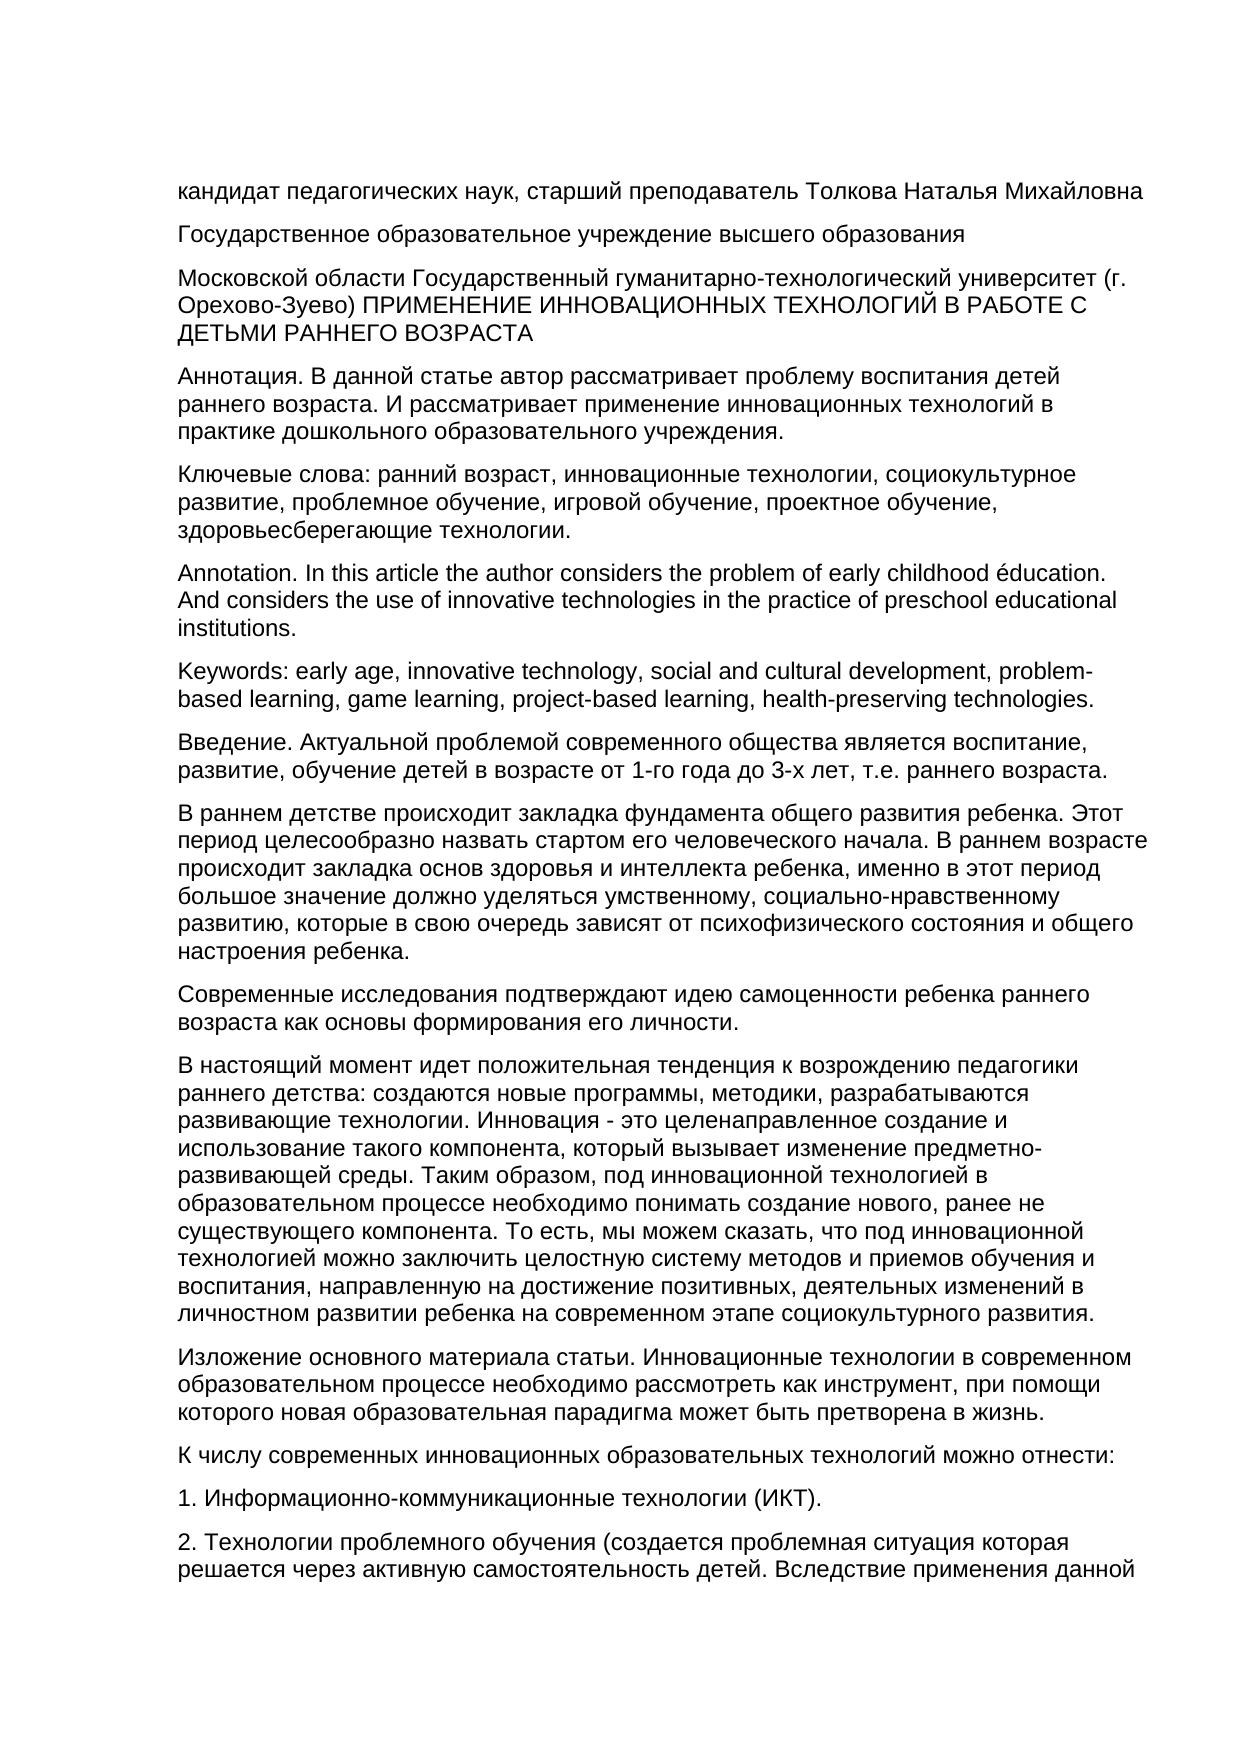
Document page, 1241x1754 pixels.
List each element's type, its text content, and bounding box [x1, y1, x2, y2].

text Annotation. In this article the author considers the problem of early childhood éducation. And considers the use of innovative technologies in the practice of preschool educational institutions. [177, 559, 1152, 642]
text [177, 1527, 1152, 1583]
text К числу современных инновационных образовательных технологий можно отнести: [177, 1441, 1152, 1469]
text Современные исследования подтверждают идею самоценности ребенка раннего возраста как основы формирования его личности. [177, 980, 1152, 1035]
text В раннем детстве происходит закладка фундамента общего развития ребенка. Этот период целесообразно назвать стартом его человеческого начала. В раннем возрасте происходит закладка основ здоровья и интеллекта ребенка, именно в этот период большое значение должно уделяться умственному, социально-нравственному развитию, которые в свою очередь зависят от психофизического состояния и общего настроения ребенка. [177, 799, 1152, 964]
text Государственное образовательное учреждение высшего образования [177, 220, 1152, 248]
text Изложение основного материала статьи. Инновационные технологии в современном образовательном процессе необходимо рассмотреть как инструмент, при помощи которого новая образовательная парадигма может быть претворена в жизнь. [177, 1343, 1152, 1425]
text В настоящий момент идет положительная тенденция к возрождению педагогики раннего детства: создаются новые программы, методики, разрабатываются развивающие технологии. Инновация - это целенаправленное создание и использование такого компонента, который вызывает изменение предметно-развивающей среды. Таким образом, под инновационной технологией в образовательном процессе необходимо понимать создание нового, ранее не существующего компонента. То есть, мы можем сказать, что под инновационной технологией можно заключить целостную систему методов и приемов обучения и воспитания, направленную на достижение позитивных, деятельных изменений в личностном развитии ребенка на современном этапе социокультурного развития. [177, 1051, 1152, 1327]
text Введение. Актуальной проблемой современного общества является воспитание, развитие, обучение детей в возрасте от 1-го года до 3-х лет, т.е. раннего возраста. [177, 728, 1152, 783]
text Keywords: early age, innovative technology, social and cultural development, problem-based learning, game learning, project-based learning, health-preserving technologies. [177, 657, 1152, 712]
text кандидат педагогических наук, старший преподаватель Толкова Наталья Михайловна [177, 177, 1152, 204]
text Аннотация. В данной статье автор рассматривает проблему воспитания детей раннего возраста. И рассматривает применение инновационных технологий в практике дошкольного образовательного учреждения. [177, 362, 1152, 445]
text 1. Информационно-коммуникационные технологии (ИКТ). [177, 1484, 1152, 1512]
text Ключевые слова: ранний возраст, инновационные технологии, социокультурное развитие, проблемное обучение, игровой обучение, проектное обучение, здоровьесберегающие технологии. [177, 460, 1152, 543]
text Московской области Государственный гуманитарно-технологический университет (г. Орехово-Зуево) ПРИМЕНЕНИЕ ИННОВАЦИОННЫХ ТЕХНОЛОГИЙ В РАБОТЕ С ДЕТЬМИ РАННЕГО ВОЗРАСТА [177, 263, 1152, 346]
